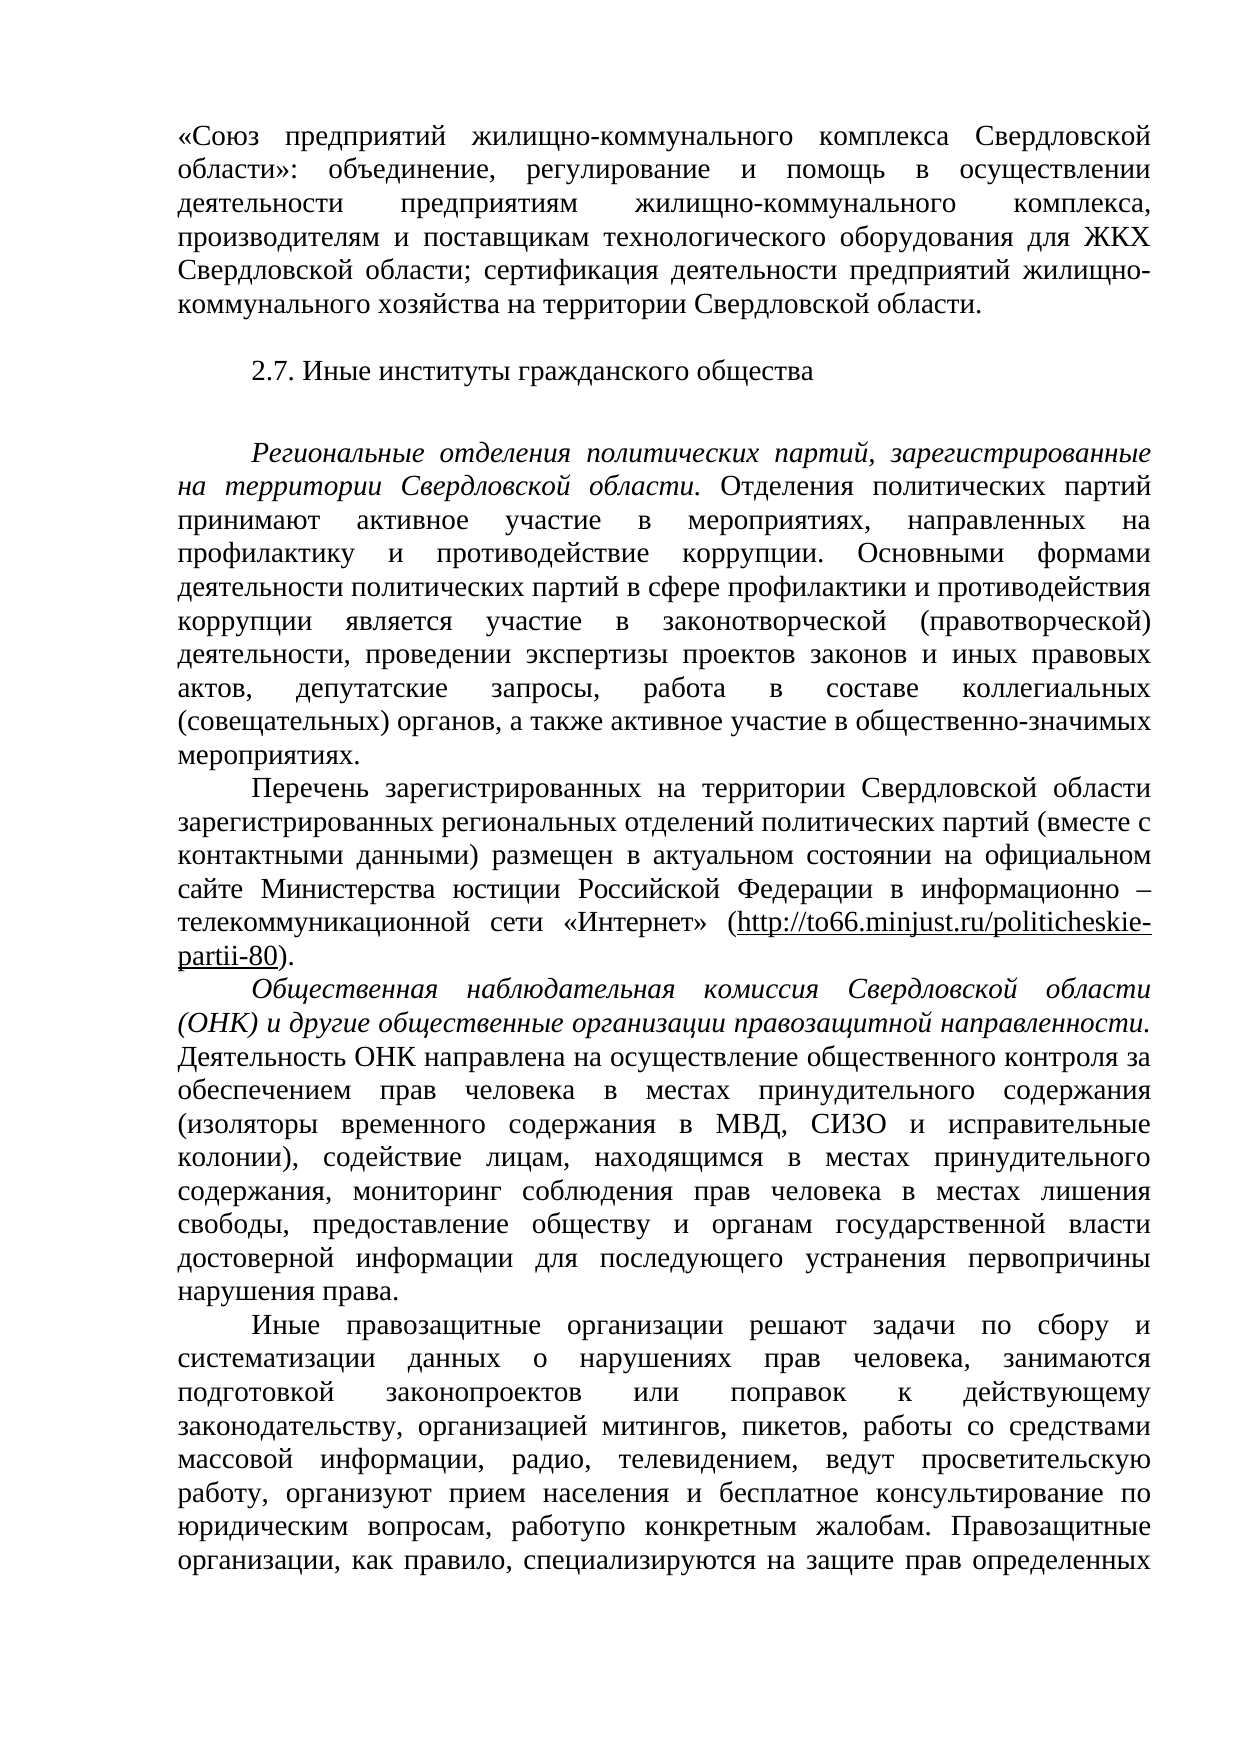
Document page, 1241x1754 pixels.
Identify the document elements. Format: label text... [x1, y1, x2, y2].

text 2.7. Иные институты гражданского общества [177, 353, 1152, 386]
text Региональные отделения политических партий, зарегистрированные на территории Свердловской области. Отделения политических партий принимают активное участие в мероприятиях, направленных на профилактику и противодействие коррупции. Основными формами деятельности политических партий в сфере профилактики и противодействия коррупции является участие в законотворческой (правотворческой) деятельности, проведении экспертизы проектов законов и иных правовых актов, депутатские запросы, работа в составе коллегиальных (совещательных) органов, а также активное участие в общественно-значимых мероприятиях. [177, 435, 1152, 770]
text Общественная наблюдательная комиссия Свердловской области (ОНК) и другие общественные организации правозащитной направленности. Деятельность ОНК направлена на осуществление общественного контроля за обеспечением прав человека в местах принудительного содержания (изоляторы временного содержания в МВД, СИЗО и исправительные колонии), содействие лицам, находящимся в местах принудительного содержания, мониторинг соблюдения прав человека в местах лишения свободы, предоставление обществу и органам государственной власти достоверной информации для последующего устранения первопричины нарушения права. [177, 972, 1152, 1307]
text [177, 1307, 1152, 1575]
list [177, 118, 1152, 319]
text Перечень зарегистрированных на территории Свердловской области зарегистрированных региональных отделений политических партий (вместе с контактными данными) размещен в актуальном состоянии на официальном сайте Министерства юстиции Российской Федерации в информационно – телекоммуникационной сети «Интернет» (http://to66.minjust.ru/politicheskie-partii-80). [177, 770, 1152, 972]
